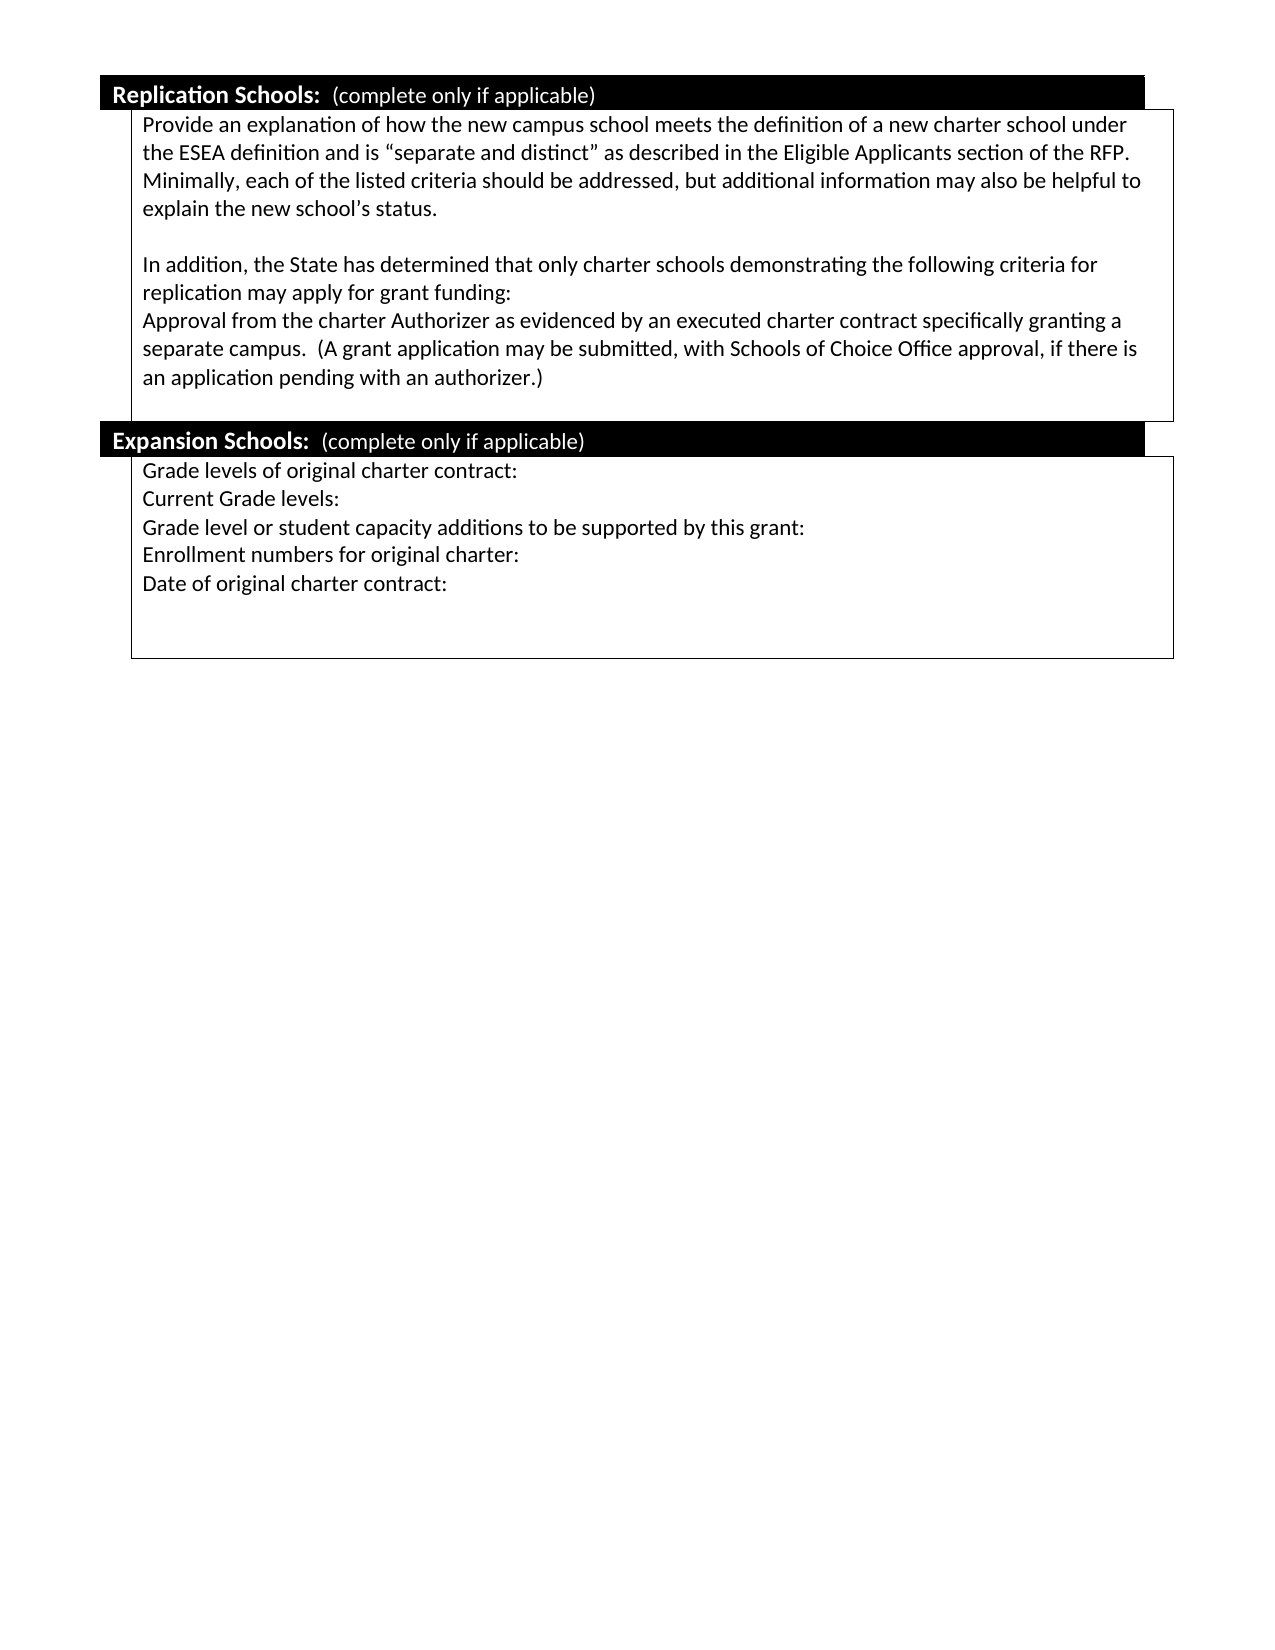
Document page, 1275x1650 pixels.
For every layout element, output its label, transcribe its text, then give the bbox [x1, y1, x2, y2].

table_cell Grade levels of original charter contract: Current Grade levels: Grade level or student capacity additions to be supported by this grant: Enrollment numbers for original charter: Date of original charter contract: [132, 457, 1173, 658]
table_cell Expansion Schools: (complete only if applicable) [102, 424, 1143, 456]
table_cell Replication Schools: (complete only if applicable) [102, 78, 1143, 109]
table_cell Provide an explanation of how the new campus school meets the definition of a new charter school under the ESEA definition and is “separate and distinct” as described in the Eligible Applicants section of the RFP. Minimally, each of the listed criteria should be addressed, but additional information may also be helpful to explain the new school’s status. In addition, the State has determined that only charter schools demonstrating the following criteria for replication may apply for grant funding: Approval from the charter Authorizer as evidenced by an executed charter contract specifically granting a separate campus. (A grant application may be submitted, with Schools of Choice Office approval, if there is an application pending with an authorizer.) [132, 110, 1173, 421]
